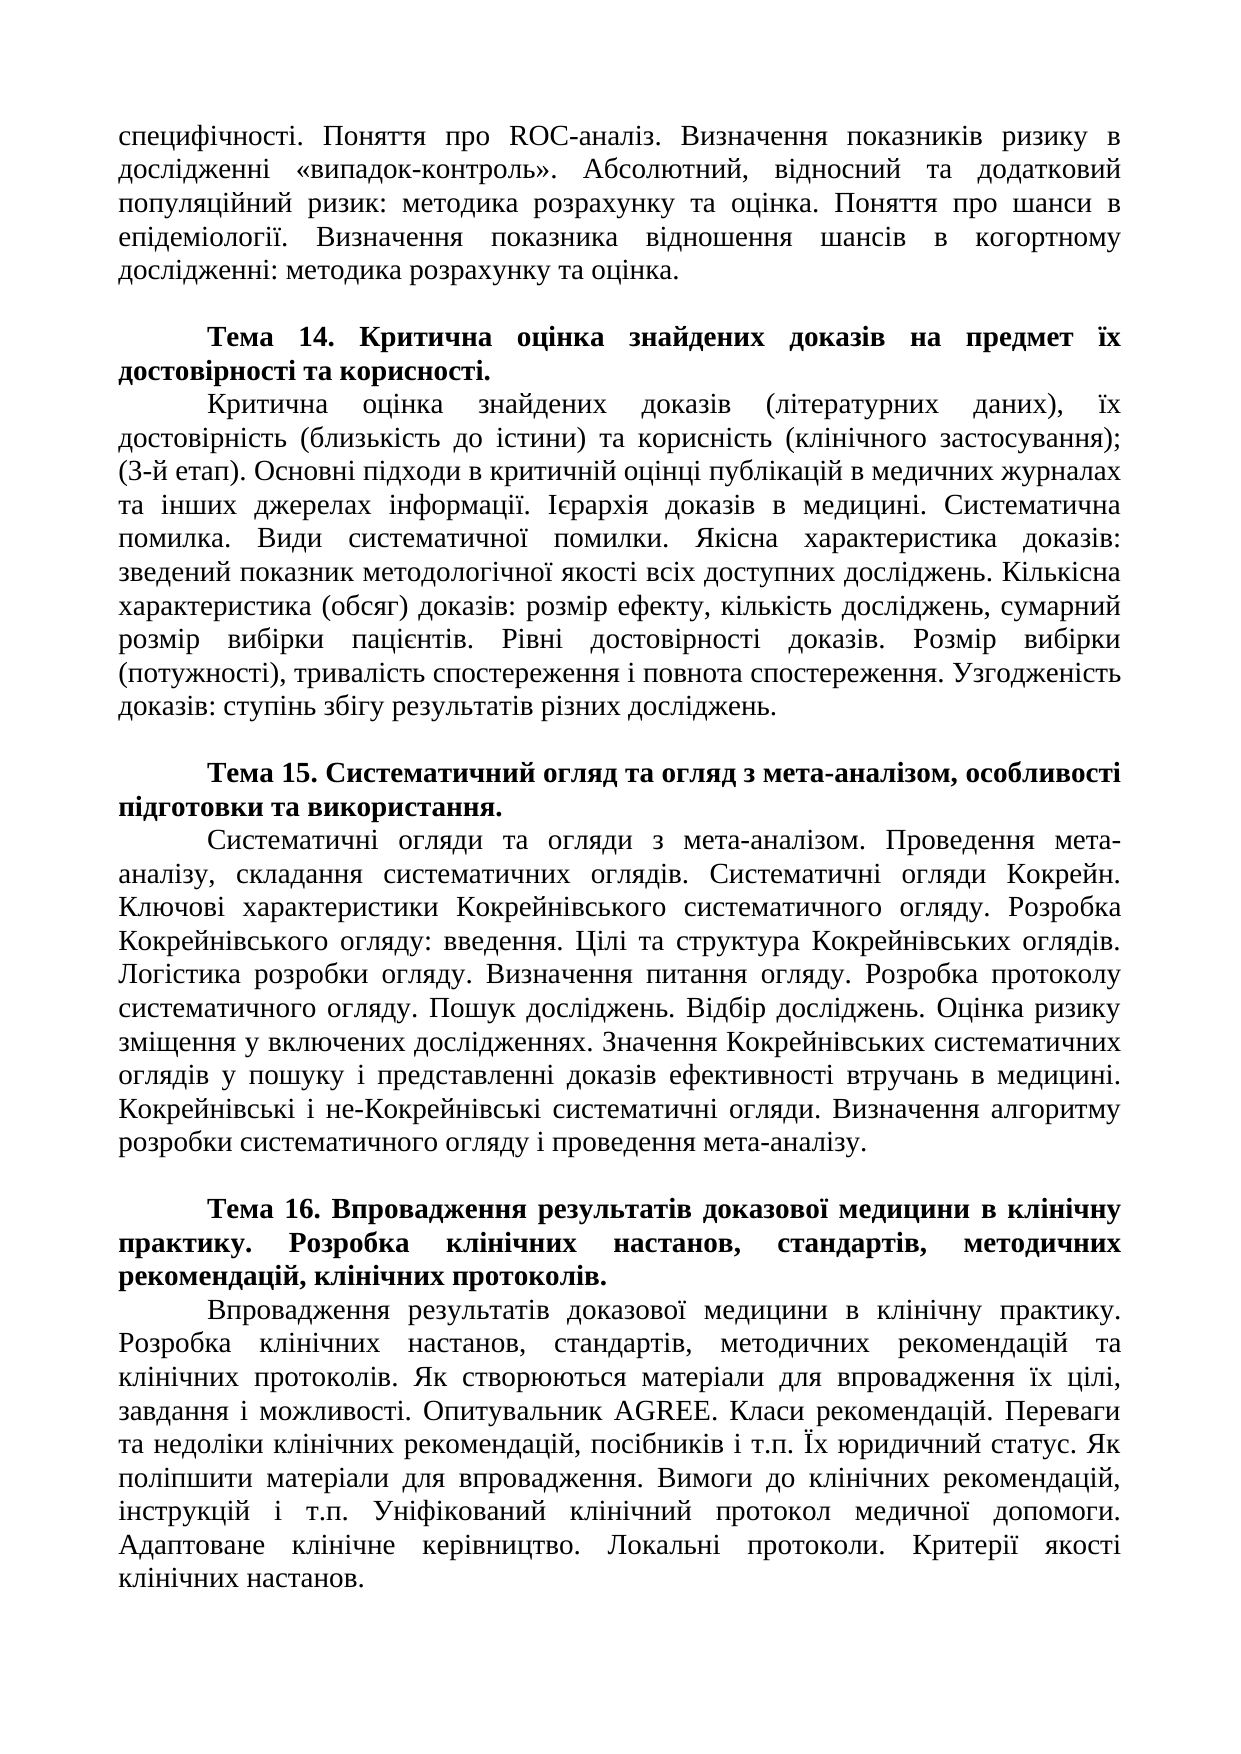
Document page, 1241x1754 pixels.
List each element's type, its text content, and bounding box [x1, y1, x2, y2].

text Впровадження результатів доказової медицини в клінічну практику. Розробка клінічних настанов, стандартів, методичних рекомендацій та клінічних протоколів. Як створюються матеріали для впровадження їх цілі, завдання і можливості. Опитувальник AGREE. Класи рекомендацій. Переваги та недоліки клінічних рекомендацій, посібників і т.п. Їх юридичний статус. Як поліпшити матеріали для впровадження. Вимоги до клінічних рекомендацій, інструкцій і т.п. Уніфікований клінічний протокол медичної допомоги. Адаптоване клінічне керівництво. Локальні протоколи. Критерії якості клінічних настанов. [118, 1292, 1122, 1594]
text Систематичні огляди та огляди з мета-аналізом. Проведення мета-аналізу, складання систематичних оглядів. Систематичні огляди Кокрейн. Ключові характеристики Кокрейнівського систематичного огляду. Розробка Кокрейнівського огляду: введення. Цілі та структура Кокрейнівських оглядів. Логістика розробки огляду. Визначення питання огляду. Розробка протоколу систематичного огляду. Пошук досліджень. Відбір досліджень. Оцінка ризику зміщення у включених дослідженнях. Значення Кокрейнівських систематичних оглядів у пошуку і представленні доказів ефективності втручань в медицині. Кокрейнівські і не-Кокрейнівські систематичні огляди. Визначення алгоритму розробки систематичного огляду і проведення мета-аналізу. [118, 822, 1122, 1158]
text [118, 118, 1122, 286]
text Критична оцінка знайдених доказів (літературних даних), їх достовірність (близькість до істини) та корисність (клінічного застосування); (3-й етап). Основні підходи в критичній оцінці публікацій в медичних журналах та інших джерелах інформації. Ієрархія доказів в медицині. Систематична помилка. Види систематичної помилки. Якісна характеристика доказів: зведений показник методологічної якості всіх доступних досліджень. Кількісна характеристика (обсяг) доказів: розмір ефекту, кількість досліджень, сумарний розмір вибірки пацієнтів. Рівні достовірності доказів. Розмір вибірки (потужності), тривалість спостереження і повнота спостереження. Узгодженість доказів: ступінь збігу результатів різних досліджень. [118, 386, 1122, 722]
text Тема 16. Впровадження результатів доказової медицини в клінічну практику. Розробка клінічних настанов, стандартів, методичних рекомендацій, клінічних протоколів. [118, 1191, 1122, 1292]
text Тема 14. Критична оцінка знайдених доказів на предмет їх достовірності та корисності. [118, 319, 1122, 386]
text Тема 15. Систематичний огляд та огляд з мета-аналізом, особливості підготовки та використання. [118, 755, 1122, 822]
